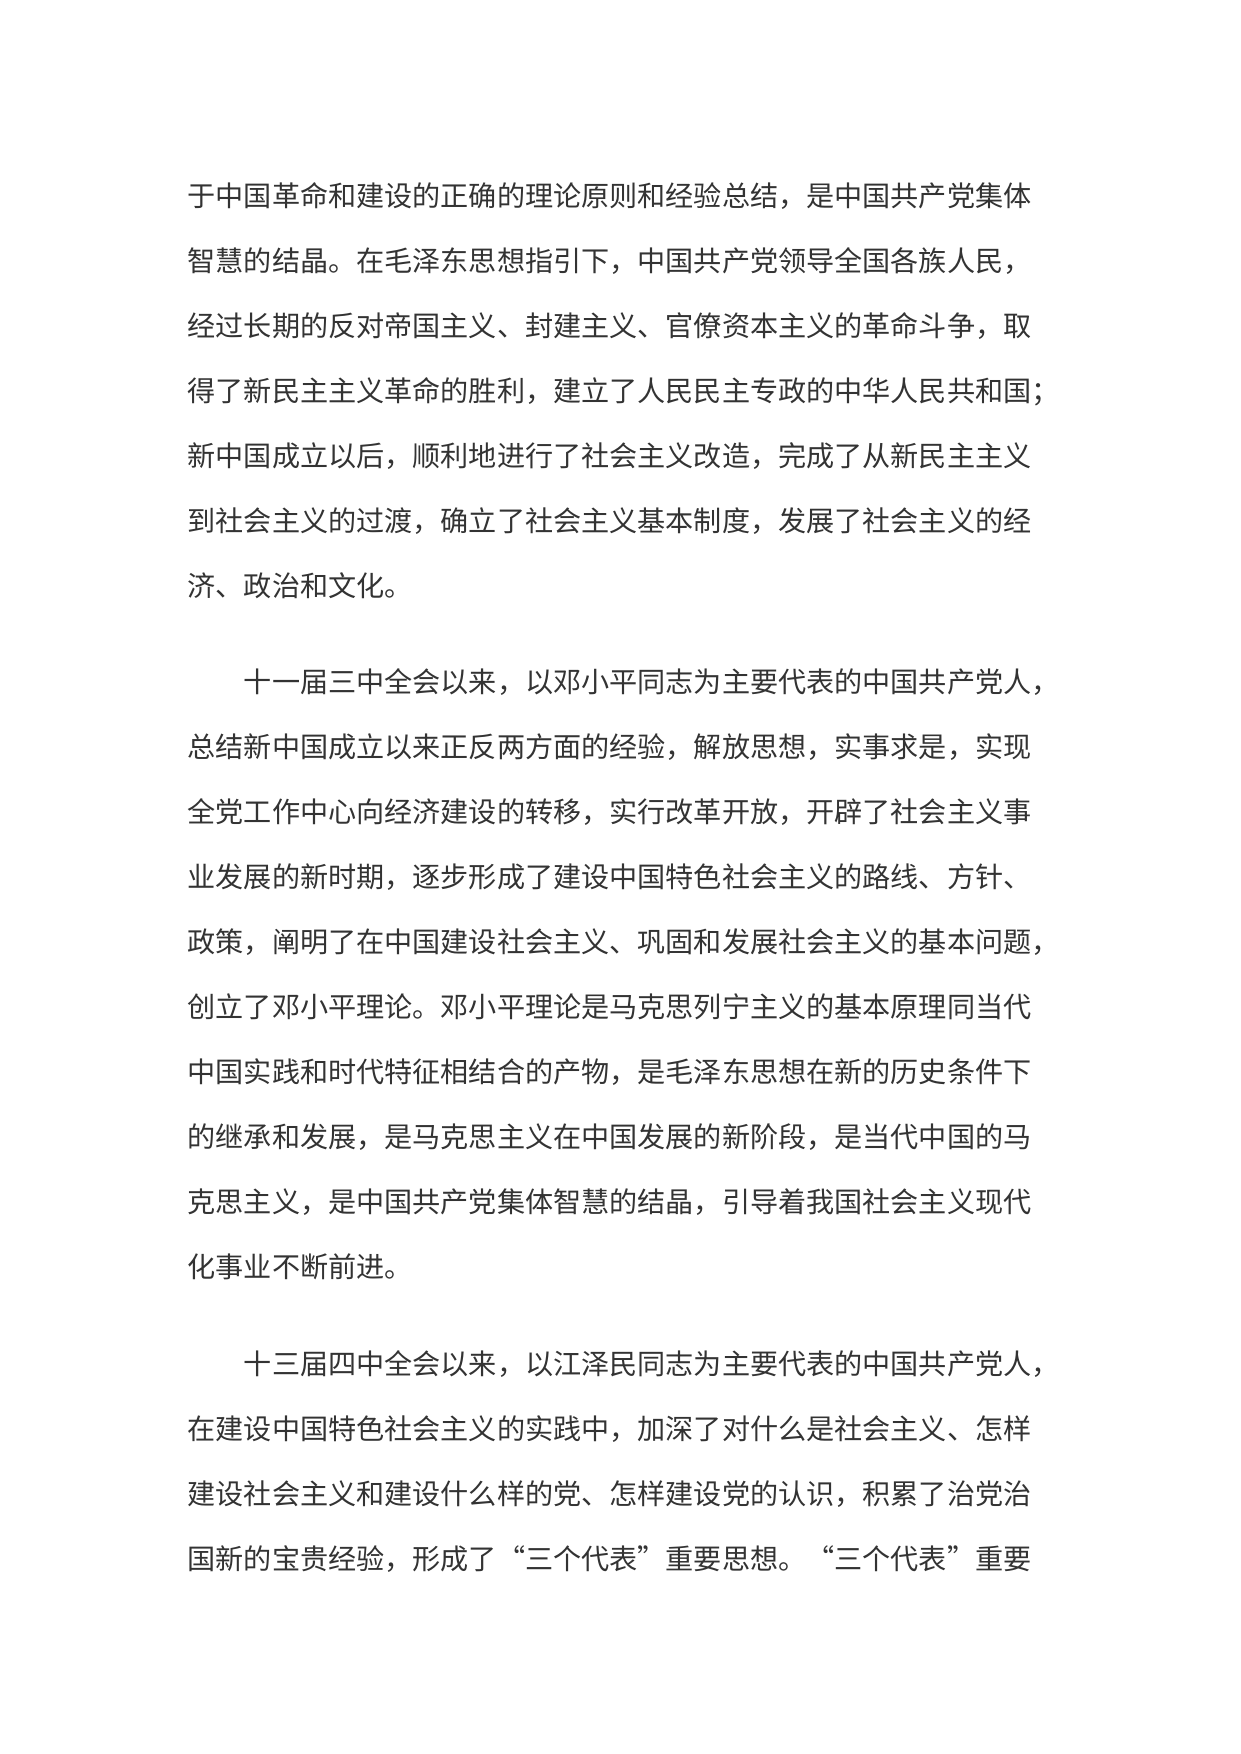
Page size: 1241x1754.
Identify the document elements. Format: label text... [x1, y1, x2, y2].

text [187, 1329, 1053, 1589]
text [187, 162, 1053, 617]
text 十一届三中全会以来，以邓小平同志为主要代表的中国共产党人，总结新中国成立以来正反两方面的经验，解放思想，实事求是，实现全党工作中心向经济建设的转移，实行改革开放，开辟了社会主义事业发展的新时期，逐步形成了建设中国特色社会主义的路线、方针、政策，阐明了在中国建设社会主义、巩固和发展社会主义的基本问题，创立了邓小平理论。邓小平理论是马克思列宁主义的基本原理同当代中国实践和时代特征相结合的产物，是毛泽东思想在新的历史条件下的继承和发展，是马克思主义在中国发展的新阶段，是当代中国的马克思主义，是中国共产党集体智慧的结晶，引导着我国社会主义现代化事业不断前进。 [187, 648, 1053, 1298]
